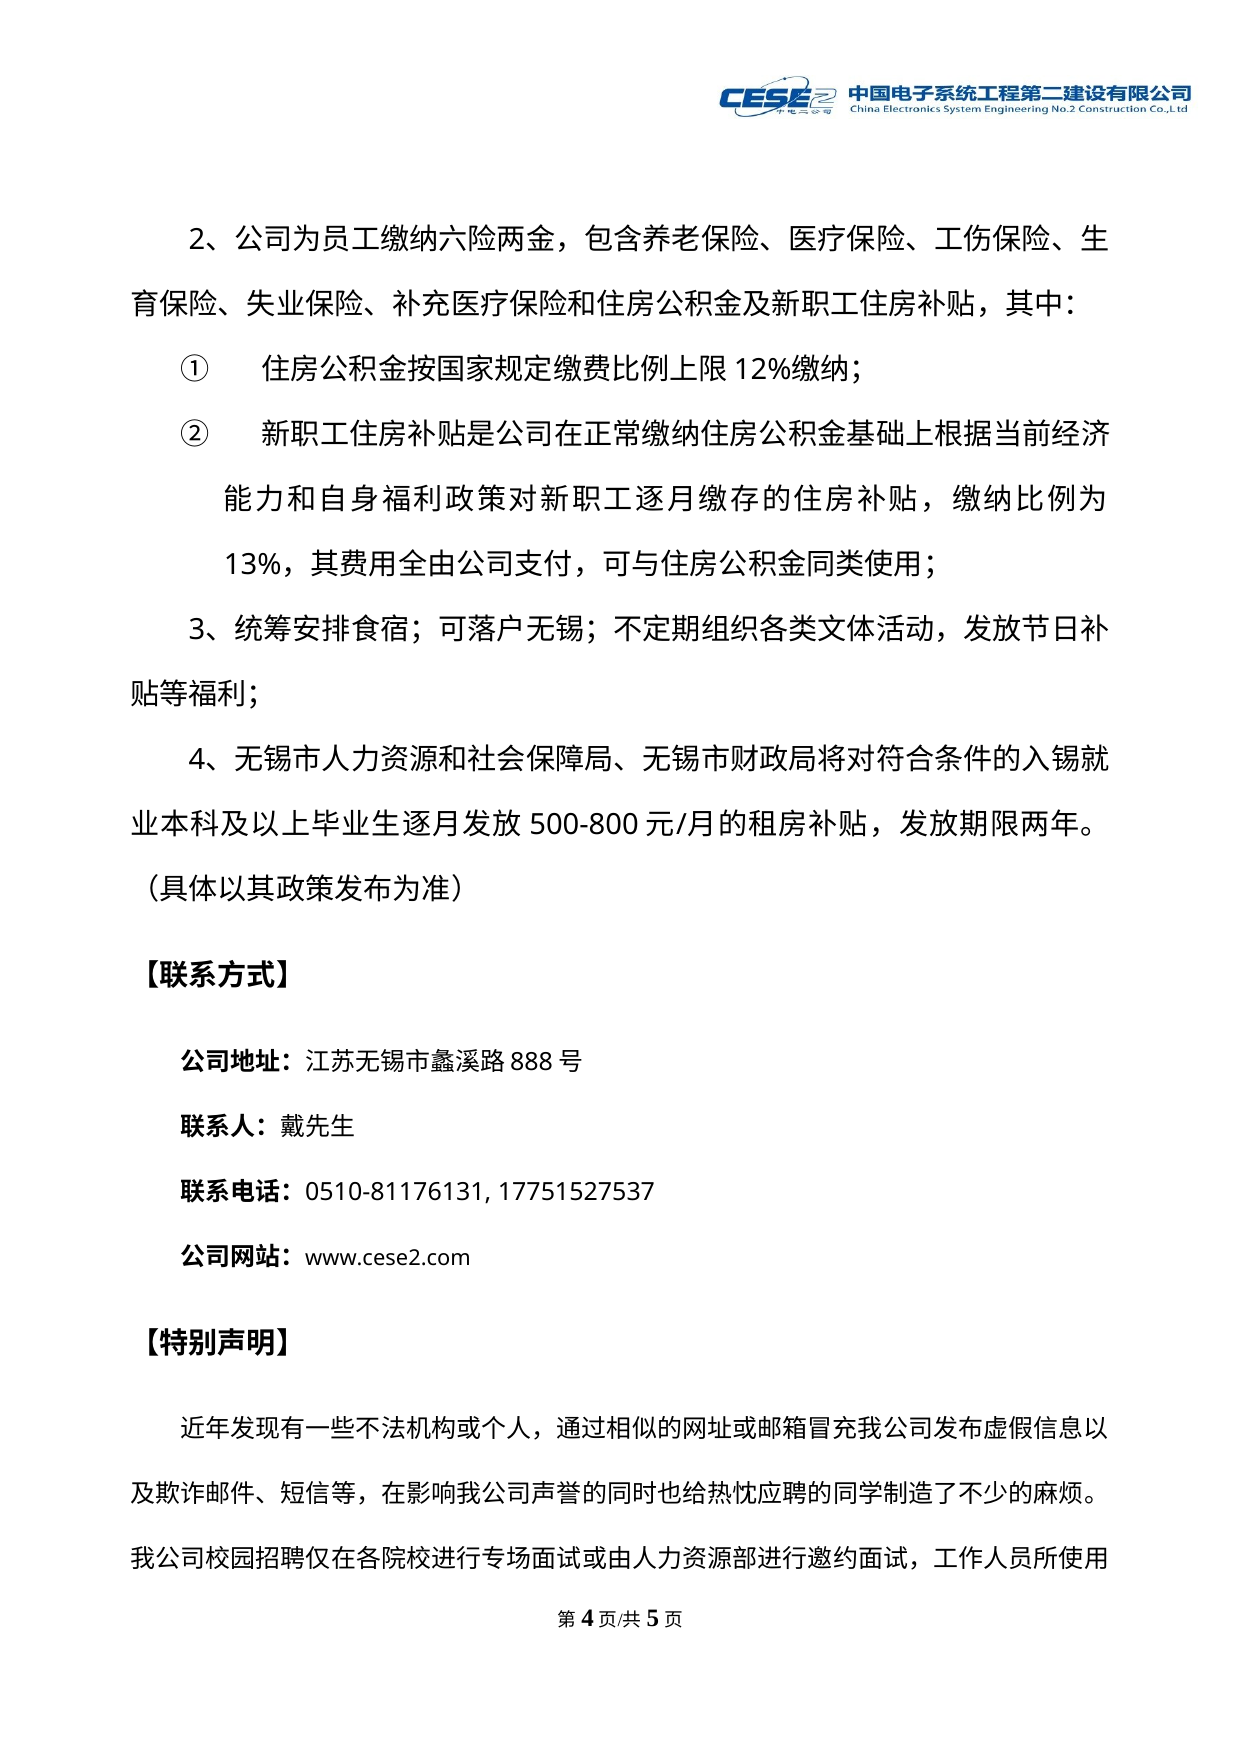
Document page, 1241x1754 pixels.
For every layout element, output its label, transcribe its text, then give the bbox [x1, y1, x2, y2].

text 联系电话：0510-81176131, 17751527537 [130, 1157, 1110, 1222]
text 联系人：戴先生 [130, 1092, 1110, 1157]
text 公司地址：江苏无锡市蠡溪路888号 [130, 1027, 1110, 1092]
text 2、公司为员工缴纳六险两金，包含养老保险、医疗保险、工伤保险、生育保险、失业保险、补充医疗保险和住房公积金及新职工住房补贴，其中： [130, 204, 1110, 334]
text 公司网站：www.cese2.com [130, 1222, 1110, 1287]
list 新职工住房补贴是公司在正常缴纳住房公积金基础上根据当前经济能力和自身福利政策对新职工逐月缴存的住房补贴，缴纳比例为13%，其费用全由公司支付，可与住房公积金同类使用； [180, 399, 1110, 594]
picture [717, 75, 1203, 119]
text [130, 1394, 1110, 1589]
text 【特别声明】 [130, 1319, 1110, 1361]
text 4、无锡市人力资源和社会保障局、无锡市财政局将对符合条件的入锡就业本科及以上毕业生逐月发放500-800元/月的租房补贴，发放期限两年。（具体以其政策发布为准） [130, 724, 1110, 919]
list 住房公积金按国家规定缴费比例上限12%缴纳； [180, 334, 1110, 399]
text 【联系方式】 [130, 952, 1110, 994]
text 3、统筹安排食宿；可落户无锡；不定期组织各类文体活动，发放节日补贴等福利； [130, 594, 1110, 724]
